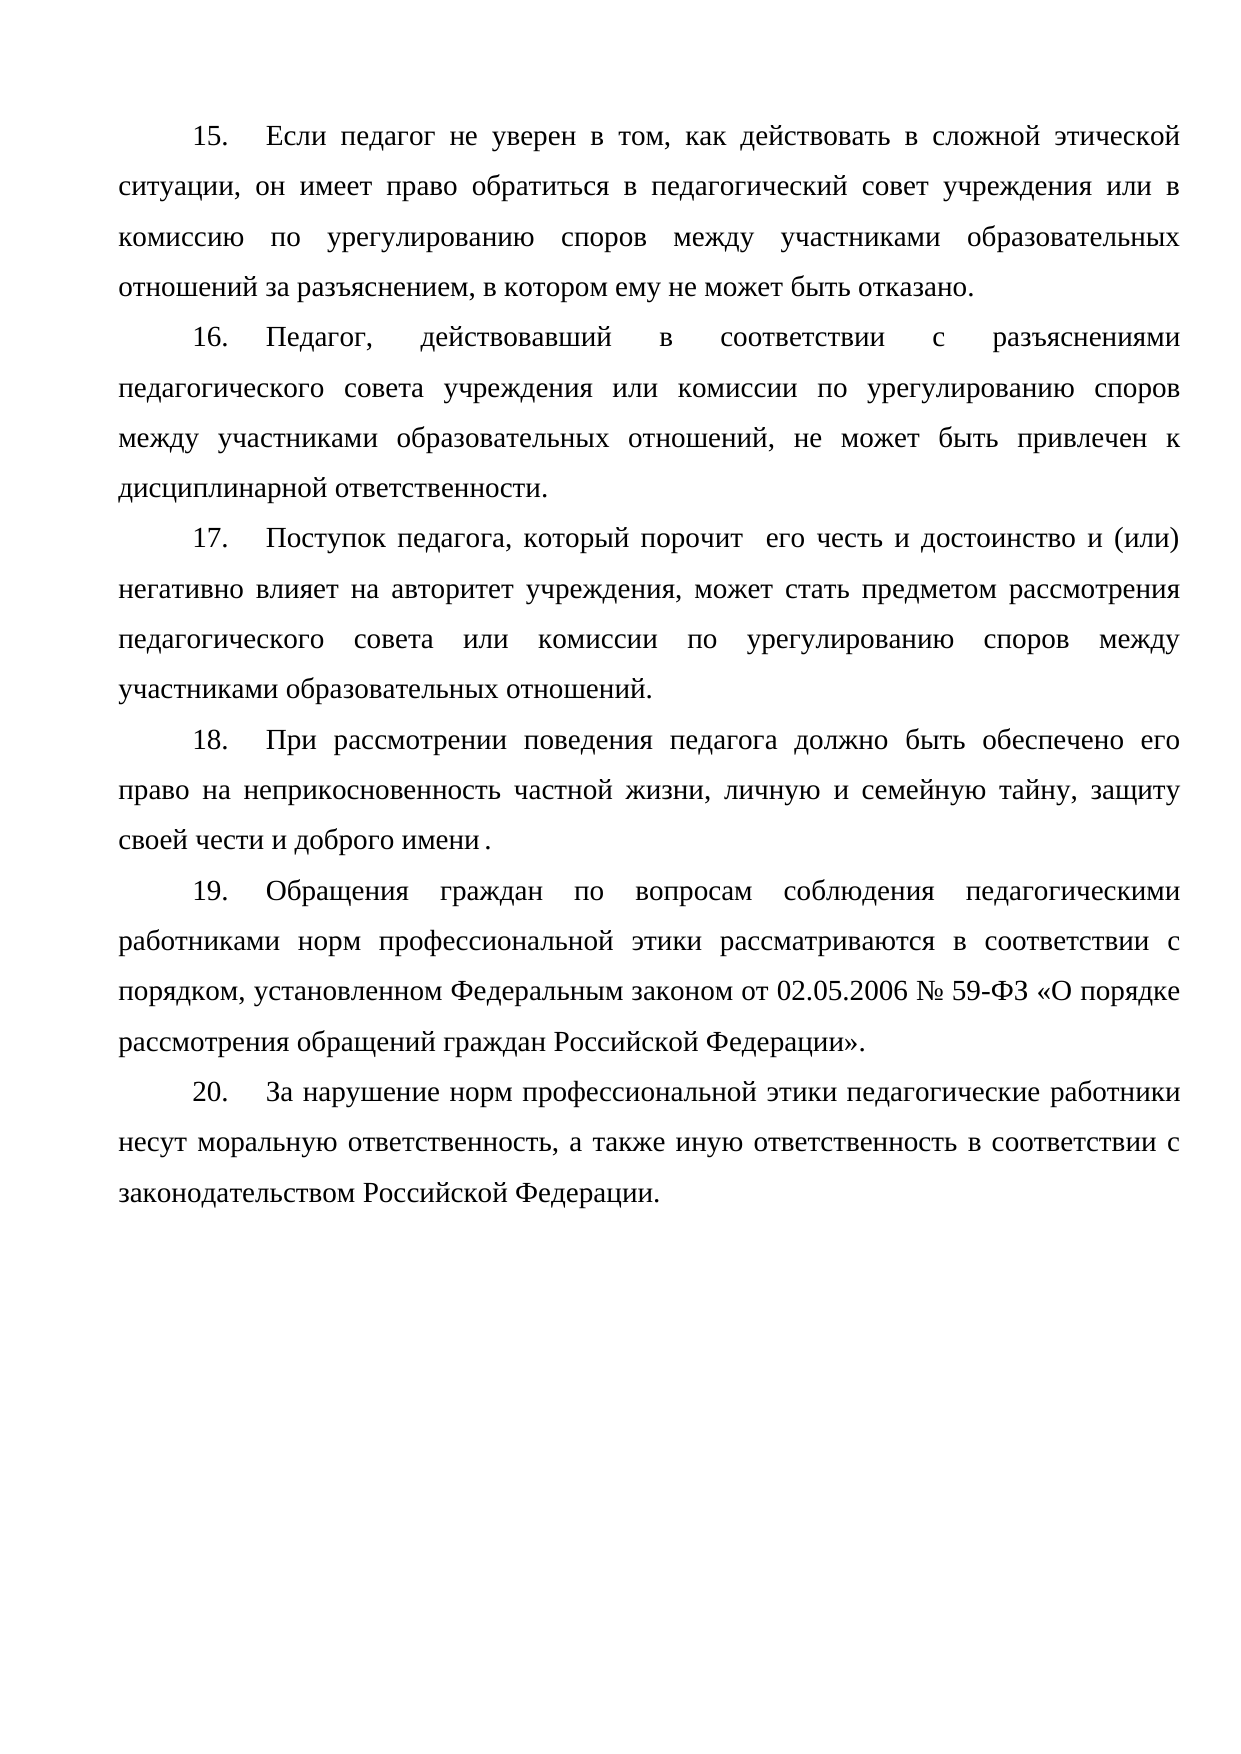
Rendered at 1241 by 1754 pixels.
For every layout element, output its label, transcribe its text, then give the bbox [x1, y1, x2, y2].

list При рассмотрении поведения педагога должно быть обеспечено его право на неприкосновенность частной жизни, личную и семейную тайну, защиту своей чести и доброго имени . [118, 722, 1181, 856]
list Обращения граждан по вопросам соблюдения педагогическими работниками норм профессиональной этики рассматриваются в соответствии с порядком, установленном Федеральным законом от 02.05.2006 № 59-ФЗ «О порядке рассмотрения обращений граждан Российской Федерации». [118, 873, 1181, 1057]
list Педагог, действовавший в соответствии с разъяснениями педагогического совета учреждения или комиссии по урегулированию споров между участниками образовательных отношений, не может быть привлечен к дисциплинарной ответственности. [118, 319, 1181, 504]
list Поступок педагога, который порочит его честь и достоинство и (или) негативно влияет на авторитет учреждения, может стать предметом рассмотрения педагогического совета или комиссии по урегулированию споров между участниками образовательных отношений. [118, 521, 1181, 705]
list За нарушение норм профессиональной этики педагогические работники несут моральную ответственность, а также иную ответственность в соответствии с законодательством Российской Федерации. [118, 1074, 1181, 1208]
list Если педагог не уверен в том, как действовать в сложной этической ситуации, он имеет право обратиться в педагогический совет учреждения или в комиссию по урегулированию споров между участниками образовательных отношений за разъяснением, в котором ему не может быть отказано. [118, 118, 1181, 303]
